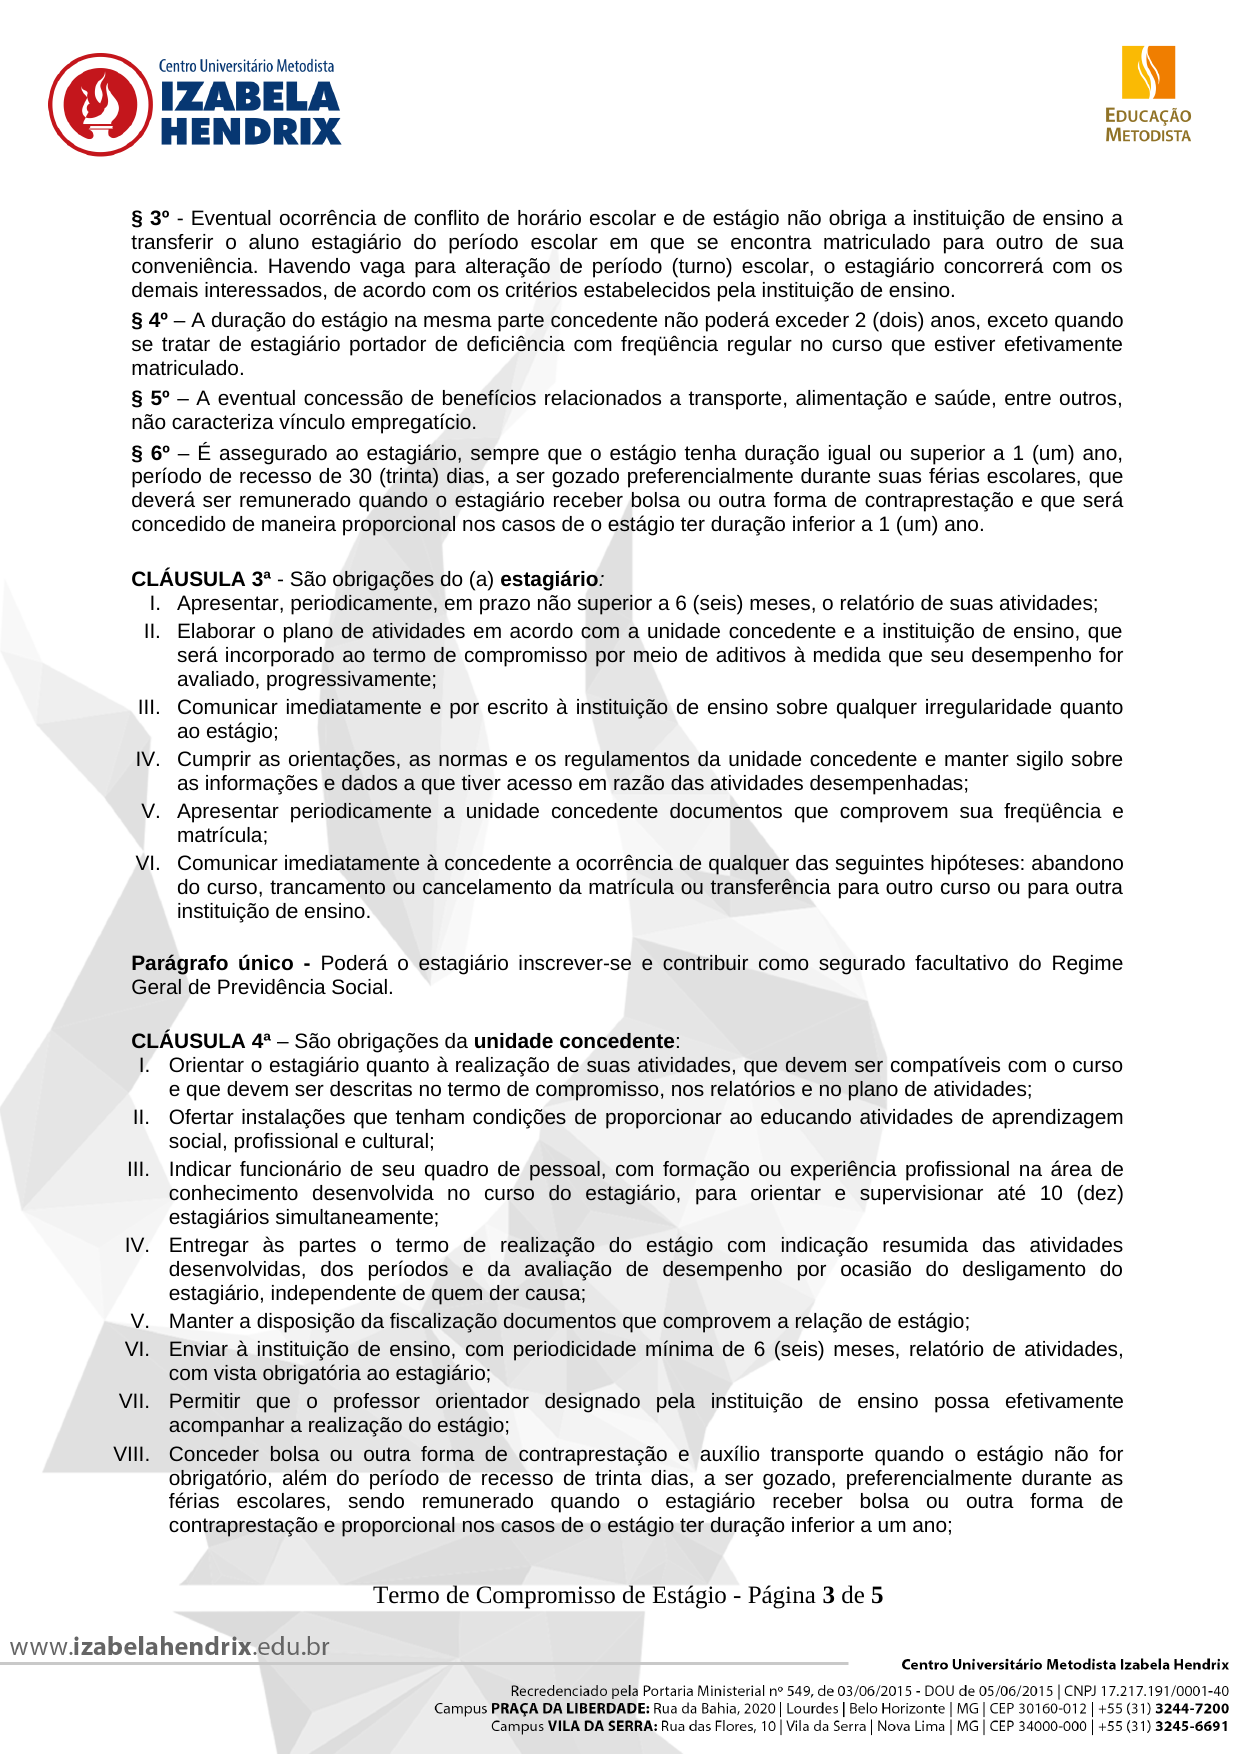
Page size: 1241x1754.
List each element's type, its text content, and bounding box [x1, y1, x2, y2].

list Comunicar imediatamente e por escrito à instituição de ensino sobre qualquer irregularidade quanto ao estágio; [161, 694, 1125, 742]
text § 3º - Eventual ocorrência de conflito de horário escolar e de estágio não obriga a instituição de ensino a transferir o aluno estagiário do período escolar em que se encontra matriculado para outro de sua conveniência. Havendo vaga para alteração de período (turno) escolar, o estagiário concorrerá com os demais interessados, de acordo com os critérios estabelecidos pela instituição de ensino. [131, 206, 1125, 302]
text § 5º – A eventual concessão de benefícios relacionados a transporte, alimentação e saúde, entre outros, não caracteriza vínculo empregatício. [131, 386, 1125, 434]
list Comunicar imediatamente à concedente a ocorrência de qualquer das seguintes hipóteses: abandono do curso, trancamento ou cancelamento da matrícula ou transferência para outro curso ou para outra instituição de ensino. [161, 851, 1125, 923]
list Indicar funcionário de seu quadro de pessoal, com formação ou experiência profissional na área de conhecimento desenvolvida no curso do estagiário, para orientar e supervisionar até 10 (dez) estagiários simultaneamente; [150, 1157, 1125, 1229]
list Orientar o estagiário quanto à realização de suas atividades, que devem ser compatíveis com o curso e que devem ser descritas no termo de compromisso, nos relatórios e no plano de atividades; [150, 1053, 1125, 1101]
list Ofertar instalações que tenham condições de proporcionar ao educando atividades de aprendizagem social, profissional e cultural; [150, 1105, 1125, 1153]
list Enviar à instituição de ensino, com periodicidade mínima de 6 (seis) meses, relatório de atividades, com vista obrigatória ao estagiário; [150, 1337, 1125, 1385]
list Manter a disposição da fiscalização documentos que comprovem a relação de estágio; [150, 1309, 1125, 1333]
list Conceder bolsa ou outra forma de contraprestação e auxílio transporte quando o estágio não for obrigatório, além do período de recesso de trinta dias, a ser gozado, preferencialmente durante as férias escolares, sendo remunerado quando o estagiário receber bolsa ou outra forma de contraprestação e proporcional nos casos de o estágio ter duração inferior a um ano; [150, 1441, 1125, 1537]
list Apresentar periodicamente a unidade concedente documentos que comprovem sua freqüência e matrícula; [161, 799, 1125, 847]
text § 6º – É assegurado ao estagiário, sempre que o estágio tenha duração igual ou superior a 1 (um) ano, período de recesso de 30 (trinta) dias, a ser gozado preferencialmente durante suas férias escolares, que deverá ser remunerado quando o estagiário receber bolsa ou outra forma de contraprestação e que será concedido de maneira proporcional nos casos de o estágio ter duração inferior a 1 (um) ano. [131, 440, 1125, 536]
picture [0, 0, 1241, 1754]
list Apresentar, periodicamente, em prazo não superior a 6 (seis) meses, o relatório de suas atividades; [161, 590, 1125, 614]
list Cumprir as orientações, as normas e os regulamentos da unidade concedente e manter sigilo sobre as informações e dados a que tiver acesso em razão das atividades desempenhadas; [161, 747, 1125, 794]
list Elaborar o plano de atividades em acordo com a unidade concedente e a instituição de ensino, que será incorporado ao termo de compromisso por meio de aditivos à medida que seu desempenho for avaliado, progressivamente; [161, 618, 1125, 690]
text CLÁUSULA 3ª - São obrigações do (a) estagiário: [131, 566, 1125, 590]
list Entregar às partes o termo de realização do estágio com indicação resumida das atividades desenvolvidas, dos períodos e da avaliação de desempenho por ocasião do desligamento do estagiário, independente de quem der causa; [150, 1233, 1125, 1305]
list Permitir que o professor orientador designado pela instituição de ensino possa efetivamente acompanhar a realização do estágio; [150, 1389, 1125, 1437]
text § 4º – A duração do estágio na mesma parte concedente não poderá exceder 2 (dois) anos, exceto quando se tratar de estagiário portador de deficiência com freqüência regular no curso que estiver efetivamente matriculado. [131, 308, 1125, 380]
text CLÁUSULA 4ª – São obrigações da unidade concedente: [131, 1029, 1125, 1053]
text Parágrafo único - Poderá o estagiário inscrever-se e contribuir como segurado facultativo do Regime Geral de Previdência Social. [131, 951, 1125, 999]
